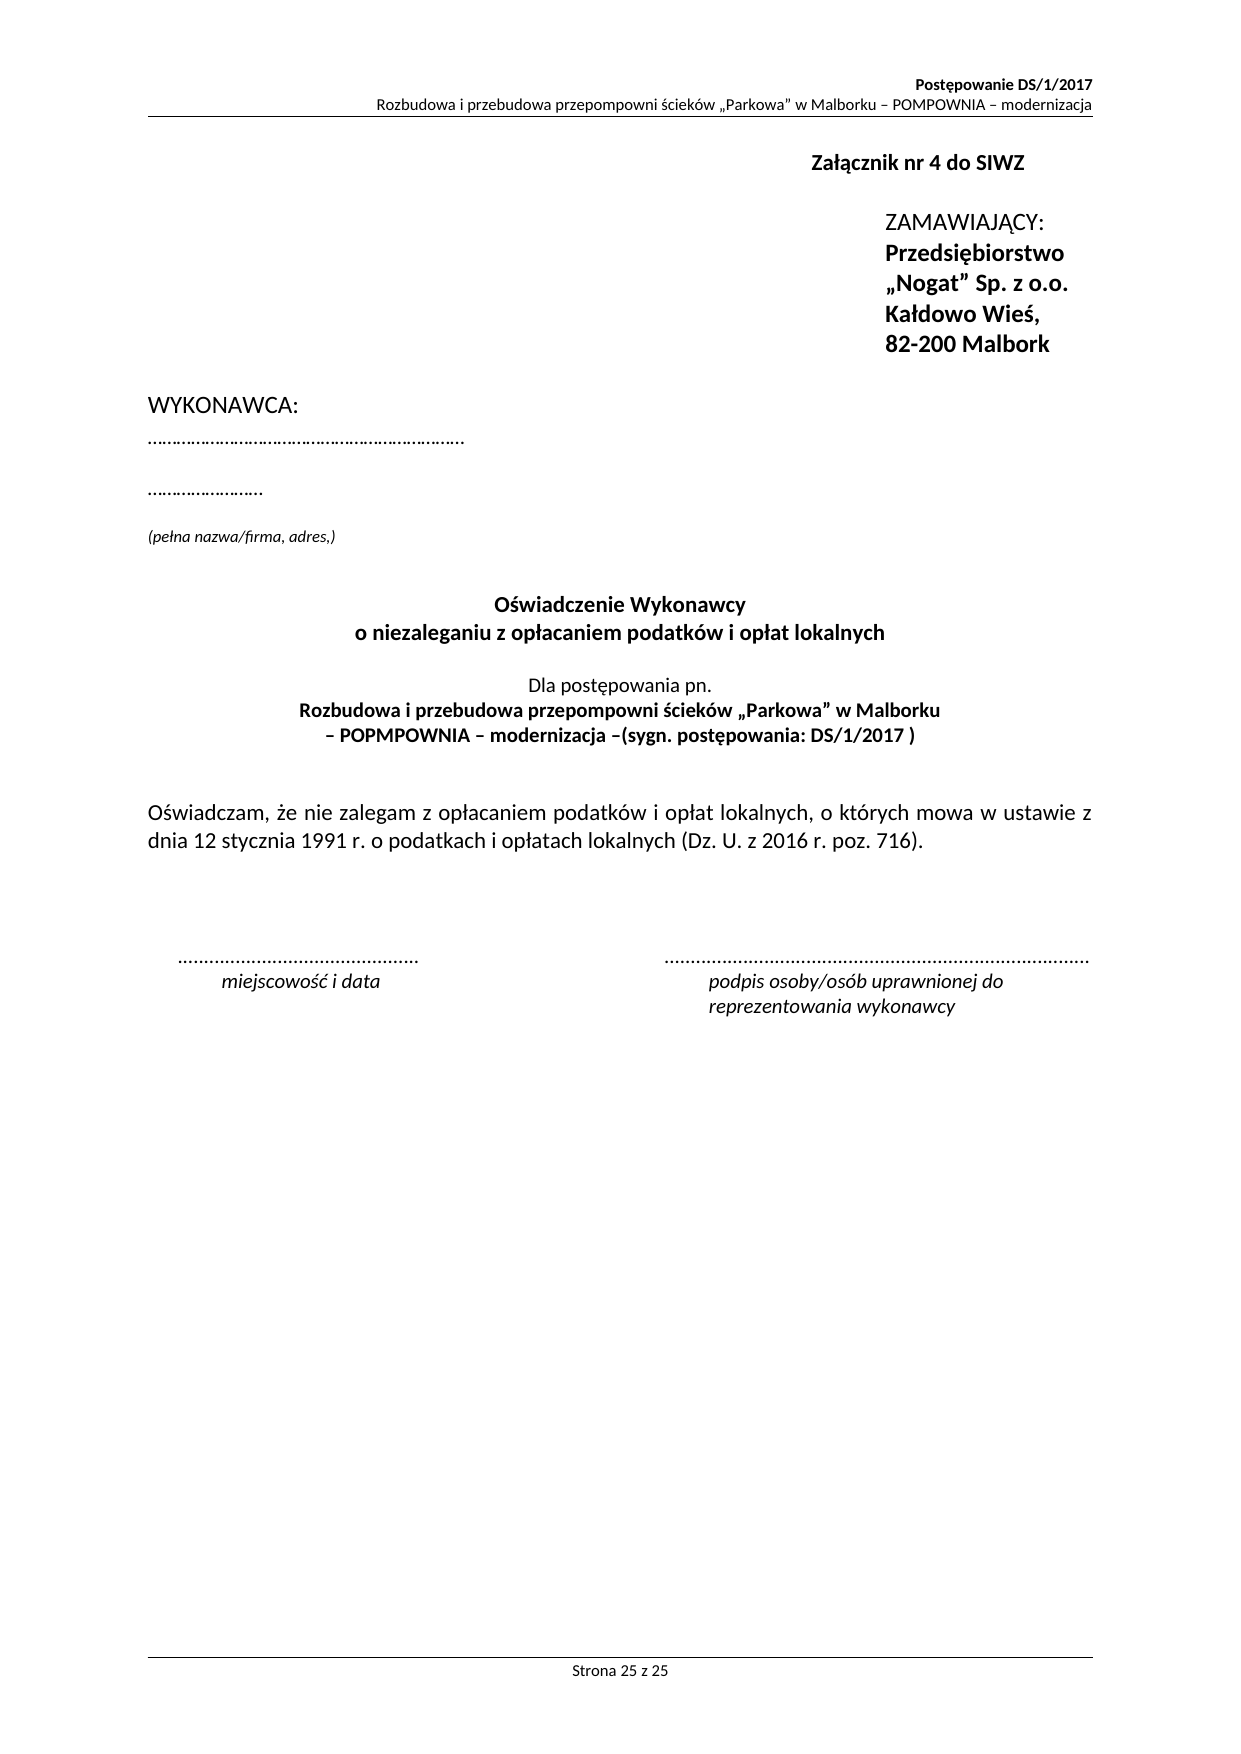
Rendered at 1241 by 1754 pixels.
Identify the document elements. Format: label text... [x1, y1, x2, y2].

text 82-200 Malbork [885, 328, 1093, 359]
text Oświadczenie Wykonawcy [148, 590, 1093, 618]
text – POPMPOWNIA – modernizacja –(sygn. postępowania: DS/1/2017 ) [148, 723, 1093, 748]
text Dla postępowania pn. [148, 672, 1093, 697]
text o niezaleganiu z opłacaniem podatków i opłat lokalnych [148, 618, 1093, 646]
text Rozbudowa i przebudowa przepompowni ścieków „Parkowa” w Malborku [148, 697, 1093, 723]
text ZAMAWIAJĄCY: [811, 206, 1093, 237]
text Oświadczam, że nie zalegam z opłacaniem podatków i opłat lokalnych, o których mowa w ustawie z dnia 12 stycznia 1991 r. o podatkach i opłatach lokalnych (Dz. U. z 2016 r. poz. 716). [148, 798, 1093, 854]
text Kałdowo Wieś, [885, 298, 1093, 328]
text WYKONAWCA: [148, 389, 1093, 420]
text „Nogat” Sp. z o.o. [885, 267, 1093, 298]
text miejscowość i data podpis osoby/osób uprawnionej do reprezentowania wykonawcy [221, 968, 1093, 1019]
text .............................................. ................................................................................. [148, 943, 1093, 968]
text ……………………………………………………………………………… [148, 424, 472, 501]
text Załącznik nr 4 do SIWZ [811, 148, 1093, 176]
text (pełna nazwa/firma, adres,) [148, 526, 472, 546]
text Przedsiębiorstwo [885, 237, 1093, 267]
